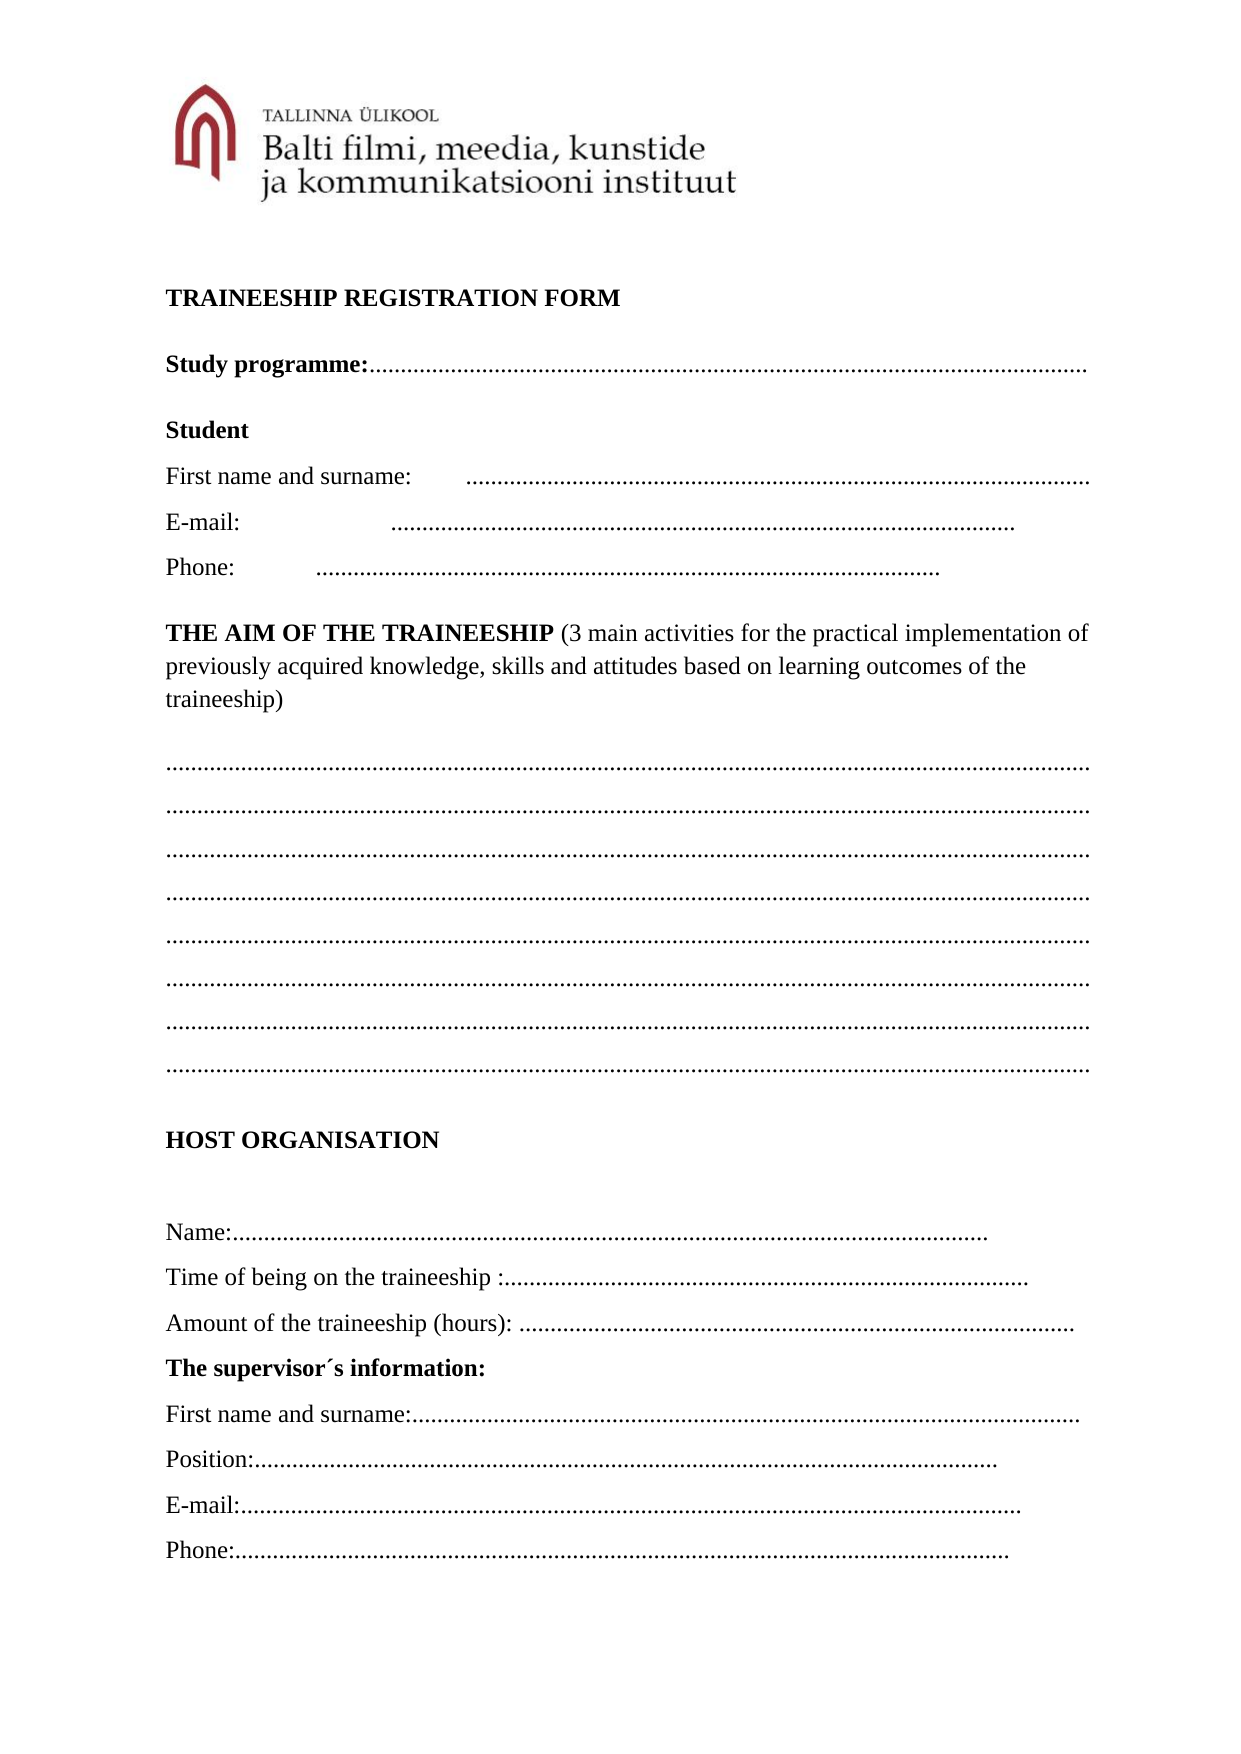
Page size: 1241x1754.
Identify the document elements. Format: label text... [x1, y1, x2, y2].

text Phone:............................................................................................................................ [165, 1535, 1092, 1564]
text Time of being on the traineeship :.................................................................................... [165, 1262, 1092, 1291]
text ............................................................................................................................................................................................................................................................................................................................................................................................................................................................ [165, 747, 1092, 862]
text First name and surname: .................................................................................................... [165, 461, 1092, 490]
text THE AIM OF THE TRAINEESHIP (3 main activities for the practical implementation of previously acquired knowledge, skills and attitudes based on learning outcomes of the traineeship) [165, 618, 1092, 713]
text E-mail: .................................................................................................... [165, 507, 1092, 535]
text Amount of the traineeship (hours): ......................................................................................... [165, 1308, 1092, 1336]
text ........................................................................................................................................................................................................................................................................................................ [165, 1006, 1092, 1078]
picture [121, 29, 789, 284]
text Study programme:................................................................................................................... [165, 349, 1092, 378]
text Student [165, 416, 1092, 444]
text E-mail:............................................................................................................................. [165, 1490, 1092, 1518]
text Name:......................................................................................................................... [165, 1217, 1092, 1245]
text HOST ORGANISATION [165, 1126, 1092, 1154]
text Position:....................................................................................................................... [165, 1444, 1092, 1473]
text ............................................................................................................................................................................................................................................................................................................................................................................................................................................................ [165, 877, 1092, 992]
text TRAINEESHIP REGISTRATION FORM [165, 283, 1092, 312]
text The supervisor´s information: [165, 1353, 1092, 1382]
text Phone: .................................................................................................... [165, 552, 1092, 581]
text First name and surname:........................................................................................................... [165, 1399, 1092, 1427]
